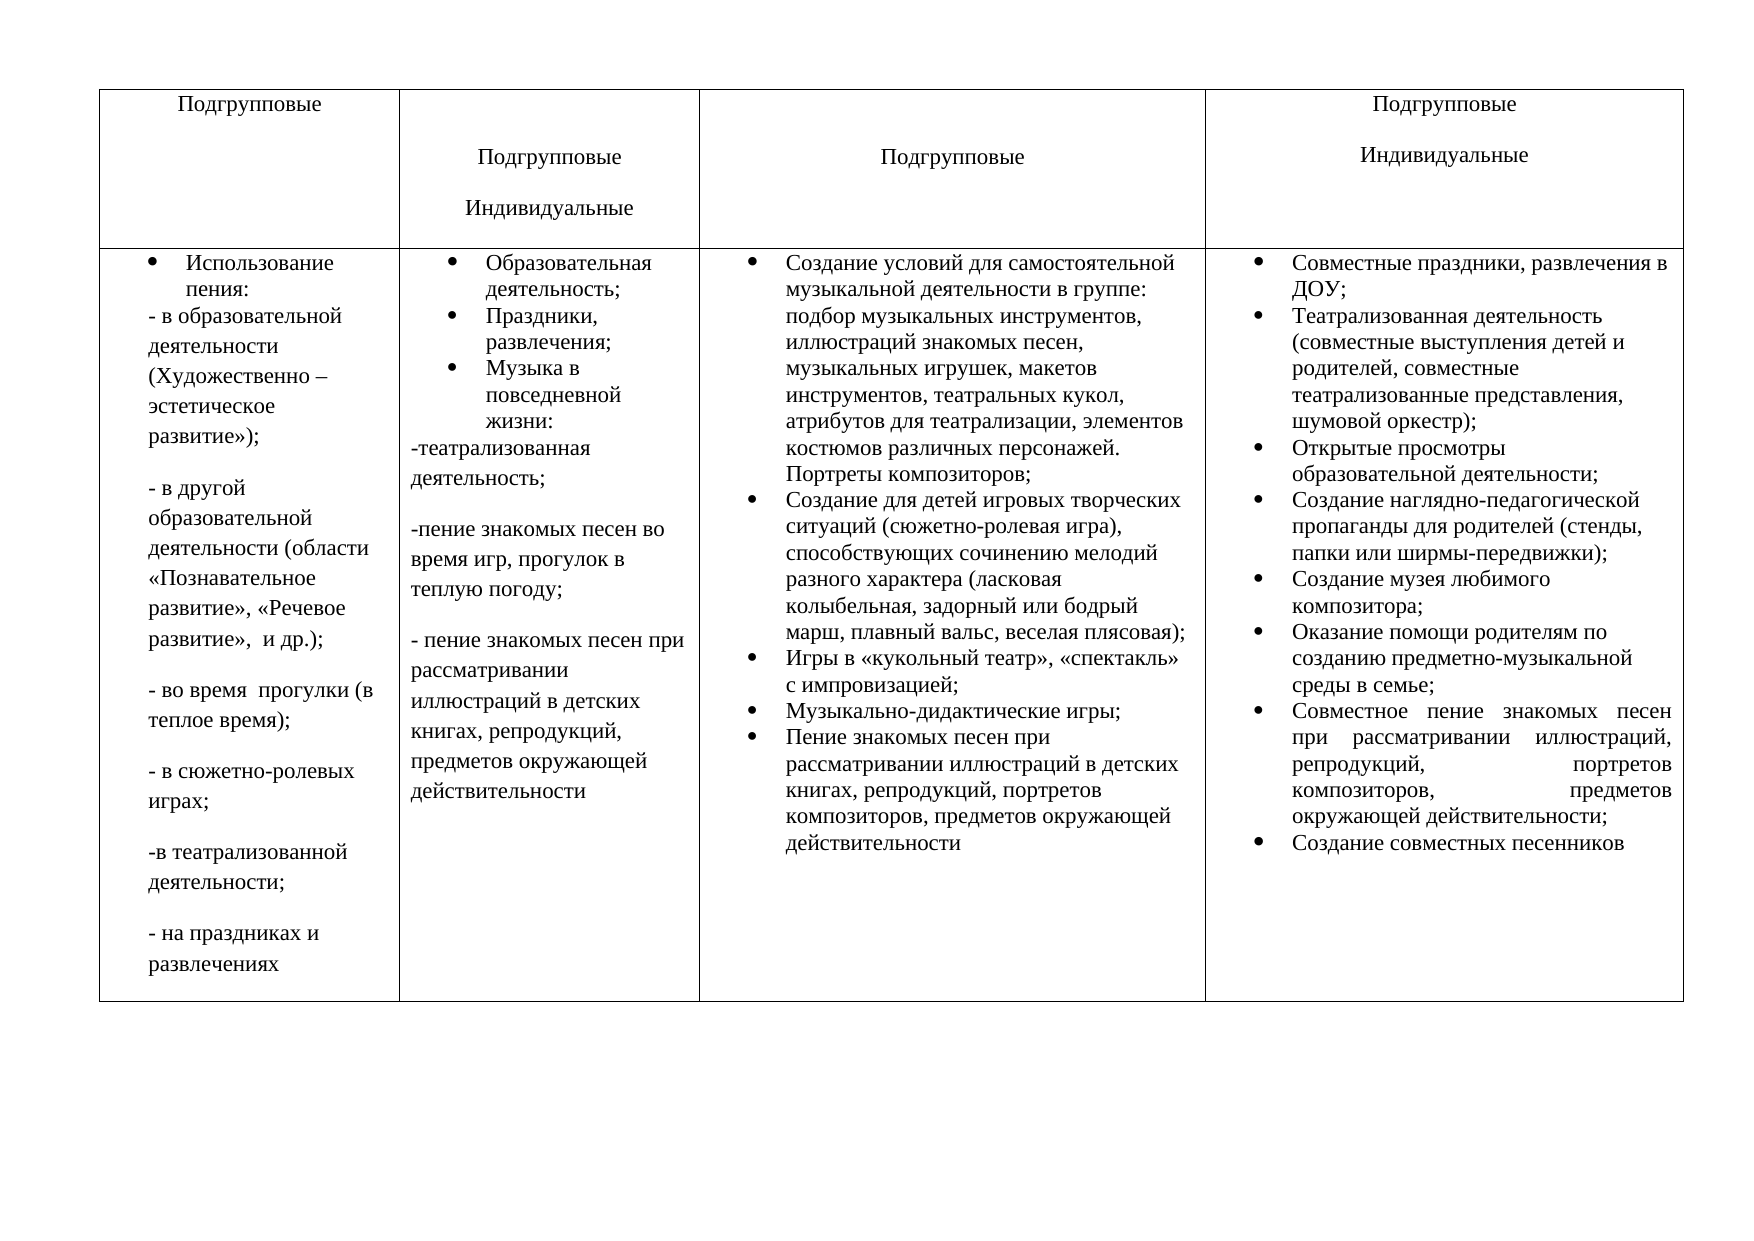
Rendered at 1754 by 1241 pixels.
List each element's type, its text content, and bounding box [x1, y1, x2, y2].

table_cell Совместные праздники, развлечения в ДОУ; Театрализованная деятельность (совместные выступления детей и родителей, совместные театрализованные представления, шумовой оркестр); Открытые просмотры образовательной деятельности; Создание наглядно-педагогической пропаганды для родителей (стенды, папки или ширмы-передвижки); Создание музея любимого композитора; Оказание помощи родителям по созданию предметно-музыкальной среды в семье; Совместное пение знакомых песен при рассматривании иллюстраций, репродукций, портретов композиторов, предметов окружающей действительности; Создание совместных песенников [1206, 249, 1683, 1001]
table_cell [400, 90, 699, 248]
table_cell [700, 90, 1205, 248]
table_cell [100, 90, 399, 248]
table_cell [1206, 90, 1683, 248]
table_cell Образовательная деятельность; Праздники, развлечения; Музыка в повседневной жизни: -театрализованная деятельность; -пение знакомых песен во время игр, прогулок в теплую погоду; - пение знакомых песен при рассматривании иллюстраций в детских книгах, репродукций, предметов окружающей действительности [400, 249, 699, 1001]
table_cell Использование пения: - в образовательной деятельности (Художественно – эстетическое развитие»); - в другой образовательной деятельности (области «Познавательное развитие», «Речевое развитие», и др.); - во время прогулки (в теплое время); - в сюжетно-ролевых играх; -в театрализованной деятельности; - на праздниках и развлечениях [100, 249, 399, 1001]
table_cell Создание условий для самостоятельной музыкальной деятельности в группе: подбор музыкальных инструментов, иллюстраций знакомых песен, музыкальных игрушек, макетов инструментов, театральных кукол, атрибутов для театрализации, элементов костюмов различных персонажей. Портреты композиторов; Создание для детей игровых творческих ситуаций (сюжетно-ролевая игра), способствующих сочинению мелодий разного характера (ласковая колыбельная, задорный или бодрый марш, плавный вальс, веселая плясовая); Игры в «кукольный театр», «спектакль» с импровизацией; Музыкально-дидактические игры; Пение знакомых песен при рассматривании иллюстраций в детских книгах, репродукций, портретов композиторов, предметов окружающей действительности [700, 249, 1205, 1001]
